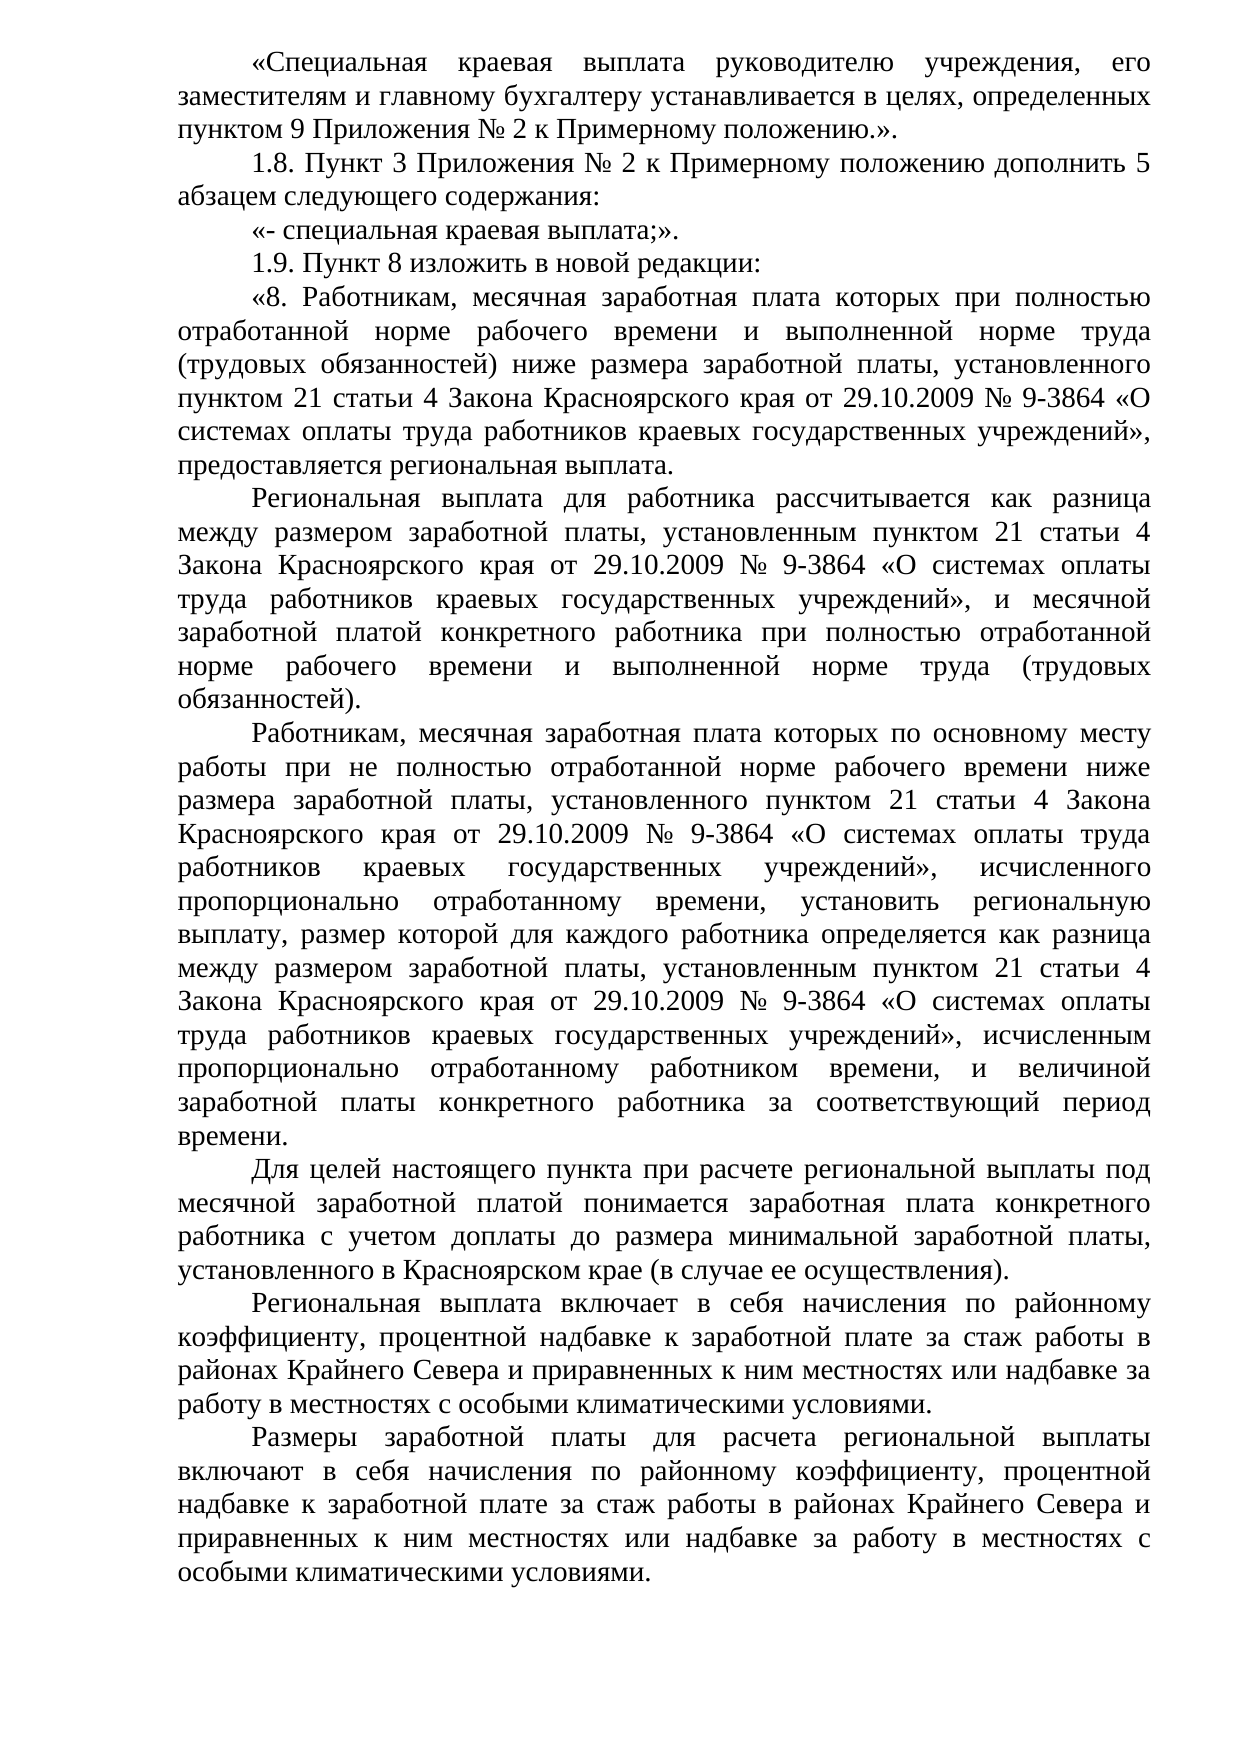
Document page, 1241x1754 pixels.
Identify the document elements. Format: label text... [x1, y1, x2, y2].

text «- специальная краевая выплата;». [177, 212, 1152, 246]
text 1.9. Пункт 8 изложить в новой редакции: [177, 246, 1152, 279]
text Работникам, месячная заработная плата которых по основному месту работы при не полностью отработанной норме рабочего времени ниже размера заработной платы, установленного пунктом 21 статьи 4 Закона Красноярского края от 29.10.2009 № 9-3864 «О системах оплаты труда работников краевых государственных учреждений», исчисленного пропорционально отработанному времени, установить региональную выплату, размер которой для каждого работника определяется как разница между размером заработной платы, установленным пунктом 21 статьи 4 Закона Красноярского края от 29.10.2009 № 9-3864 «О системах оплаты труда работников краевых государственных учреждений», исчисленным пропорционально отработанному работником времени, и величиной заработной платы конкретного работника за соответствующий период времени. [177, 715, 1152, 1151]
text «8. Работникам, месячная заработная плата которых при полностью отработанной норме рабочего времени и выполненной норме труда (трудовых обязанностей) ниже размера заработной платы, установленного пунктом 21 статьи 4 Закона Красноярского края от 29.10.2009 № 9-3864 «О системах оплаты труда работников краевых государственных учреждений», предоставляется региональная выплата. [177, 279, 1152, 480]
text Размеры заработной платы для расчета региональной выплаты включают в себя начисления по районному коэффициенту, процентной надбавке к заработной плате за стаж работы в районах Крайнего Севера и приравненных к ним местностях или надбавке за работу в местностях с особыми климатическими условиями. [177, 1419, 1152, 1587]
text «Специальная краевая выплата руководителю учреждения, его заместителям и главному бухгалтеру устанавливается в целях, определенных пунктом 9 Приложения № 2 к Примерному положению.». [177, 44, 1152, 145]
text Региональная выплата для работника рассчитывается как разница между размером заработной платы, установленным пунктом 21 статьи 4 Закона Красноярского края от 29.10.2009 № 9-3864 «О системах оплаты труда работников краевых государственных учреждений», и месячной заработной платой конкретного работника при полностью отработанной норме рабочего времени и выполненной норме труда (трудовых обязанностей). [177, 480, 1152, 715]
text Региональная выплата включает в себя начисления по районному коэффициенту, процентной надбавке к заработной плате за стаж работы в районах Крайнего Севера и приравненных к ним местностях или надбавке за работу в местностях с особыми климатическими условиями. [177, 1285, 1152, 1419]
text Для целей настоящего пункта при расчете региональной выплаты под месячной заработной платой понимается заработная плата конкретного работника с учетом доплаты до размера минимальной заработной платы, установленного в Красноярском крае (в случае ее осуществления). [177, 1151, 1152, 1285]
text 1.8. Пункт 3 Приложения № 2 к Примерному положению дополнить 5 абзацем следующего содержания: [177, 145, 1152, 212]
